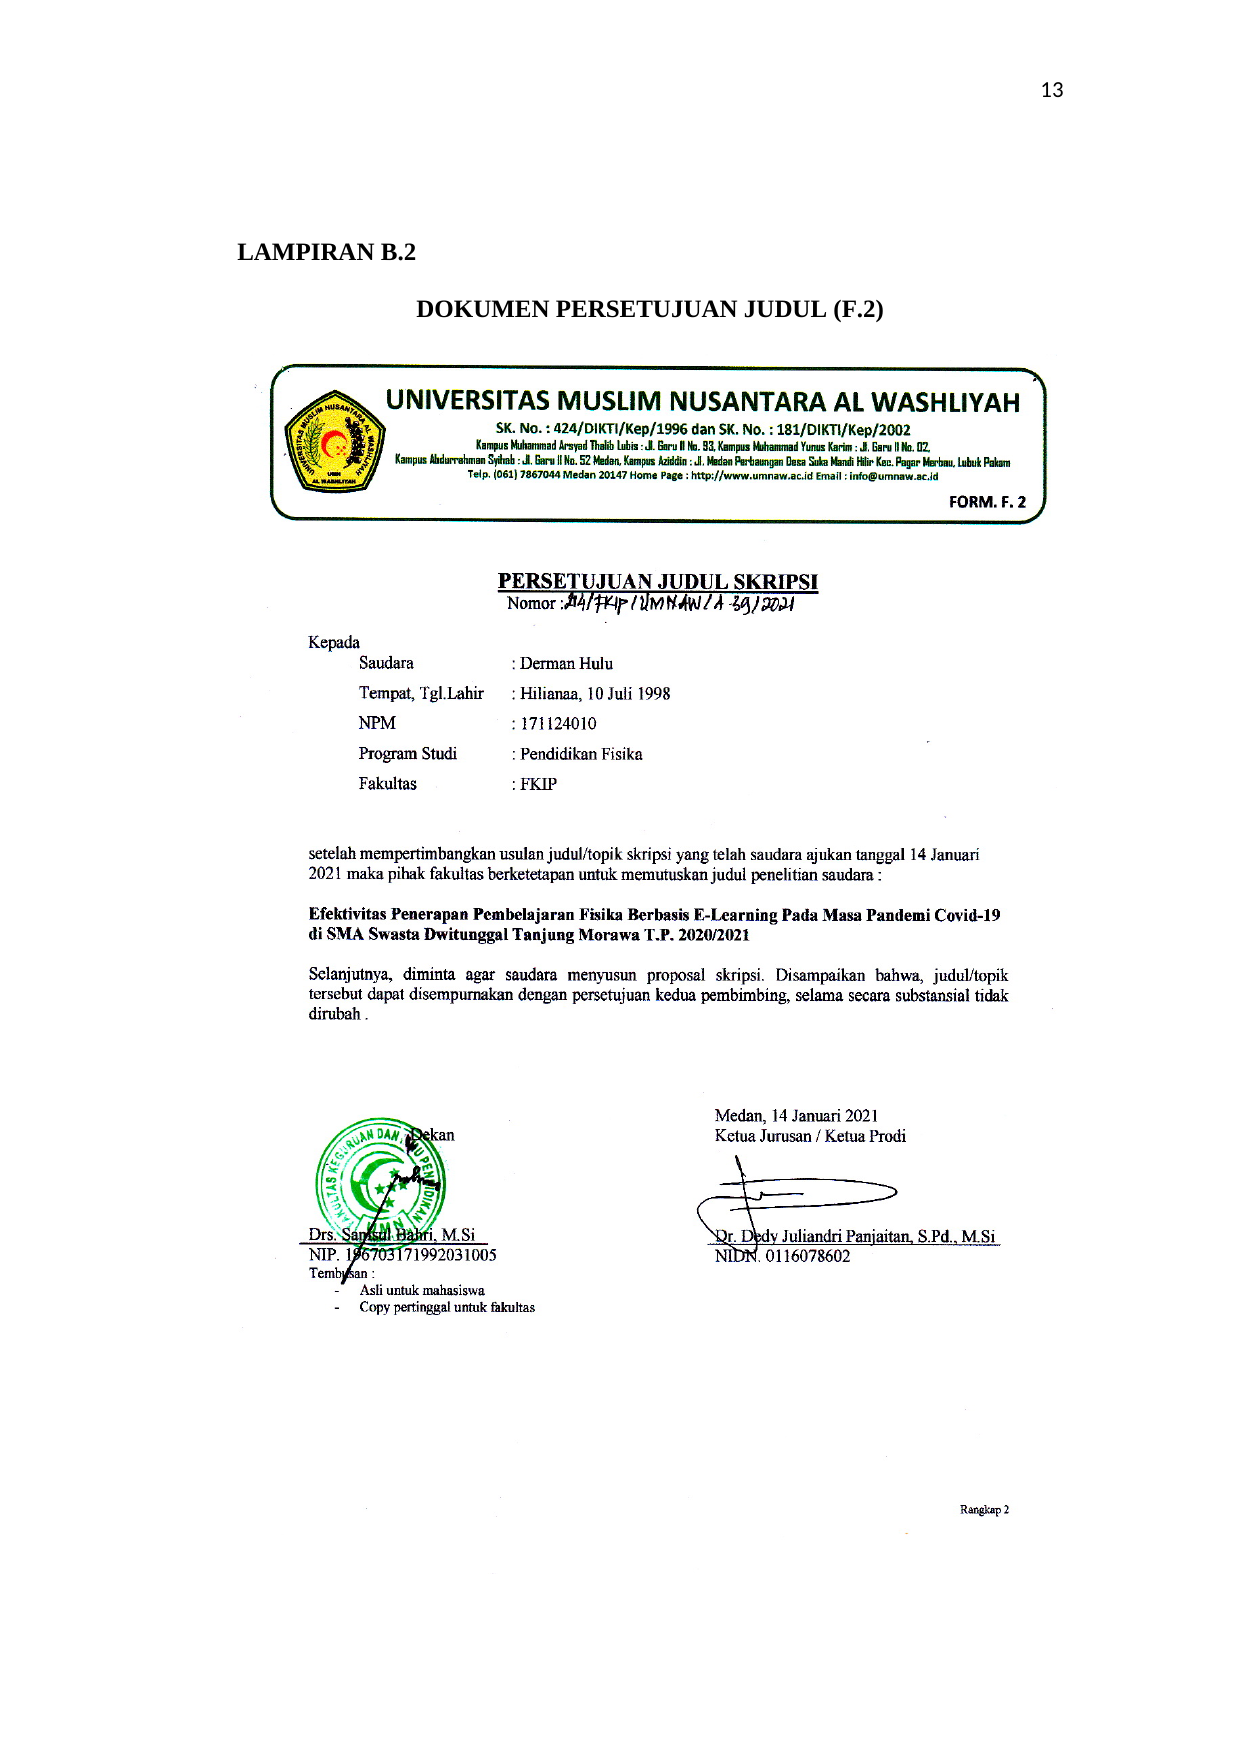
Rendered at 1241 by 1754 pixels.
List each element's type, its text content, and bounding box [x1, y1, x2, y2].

picture [238, 354, 1057, 1574]
text LAMPIRAN B.2 [237, 237, 1063, 266]
text DOKUMEN PERSETUJUAN JUDUL (F.2) [237, 294, 1063, 323]
